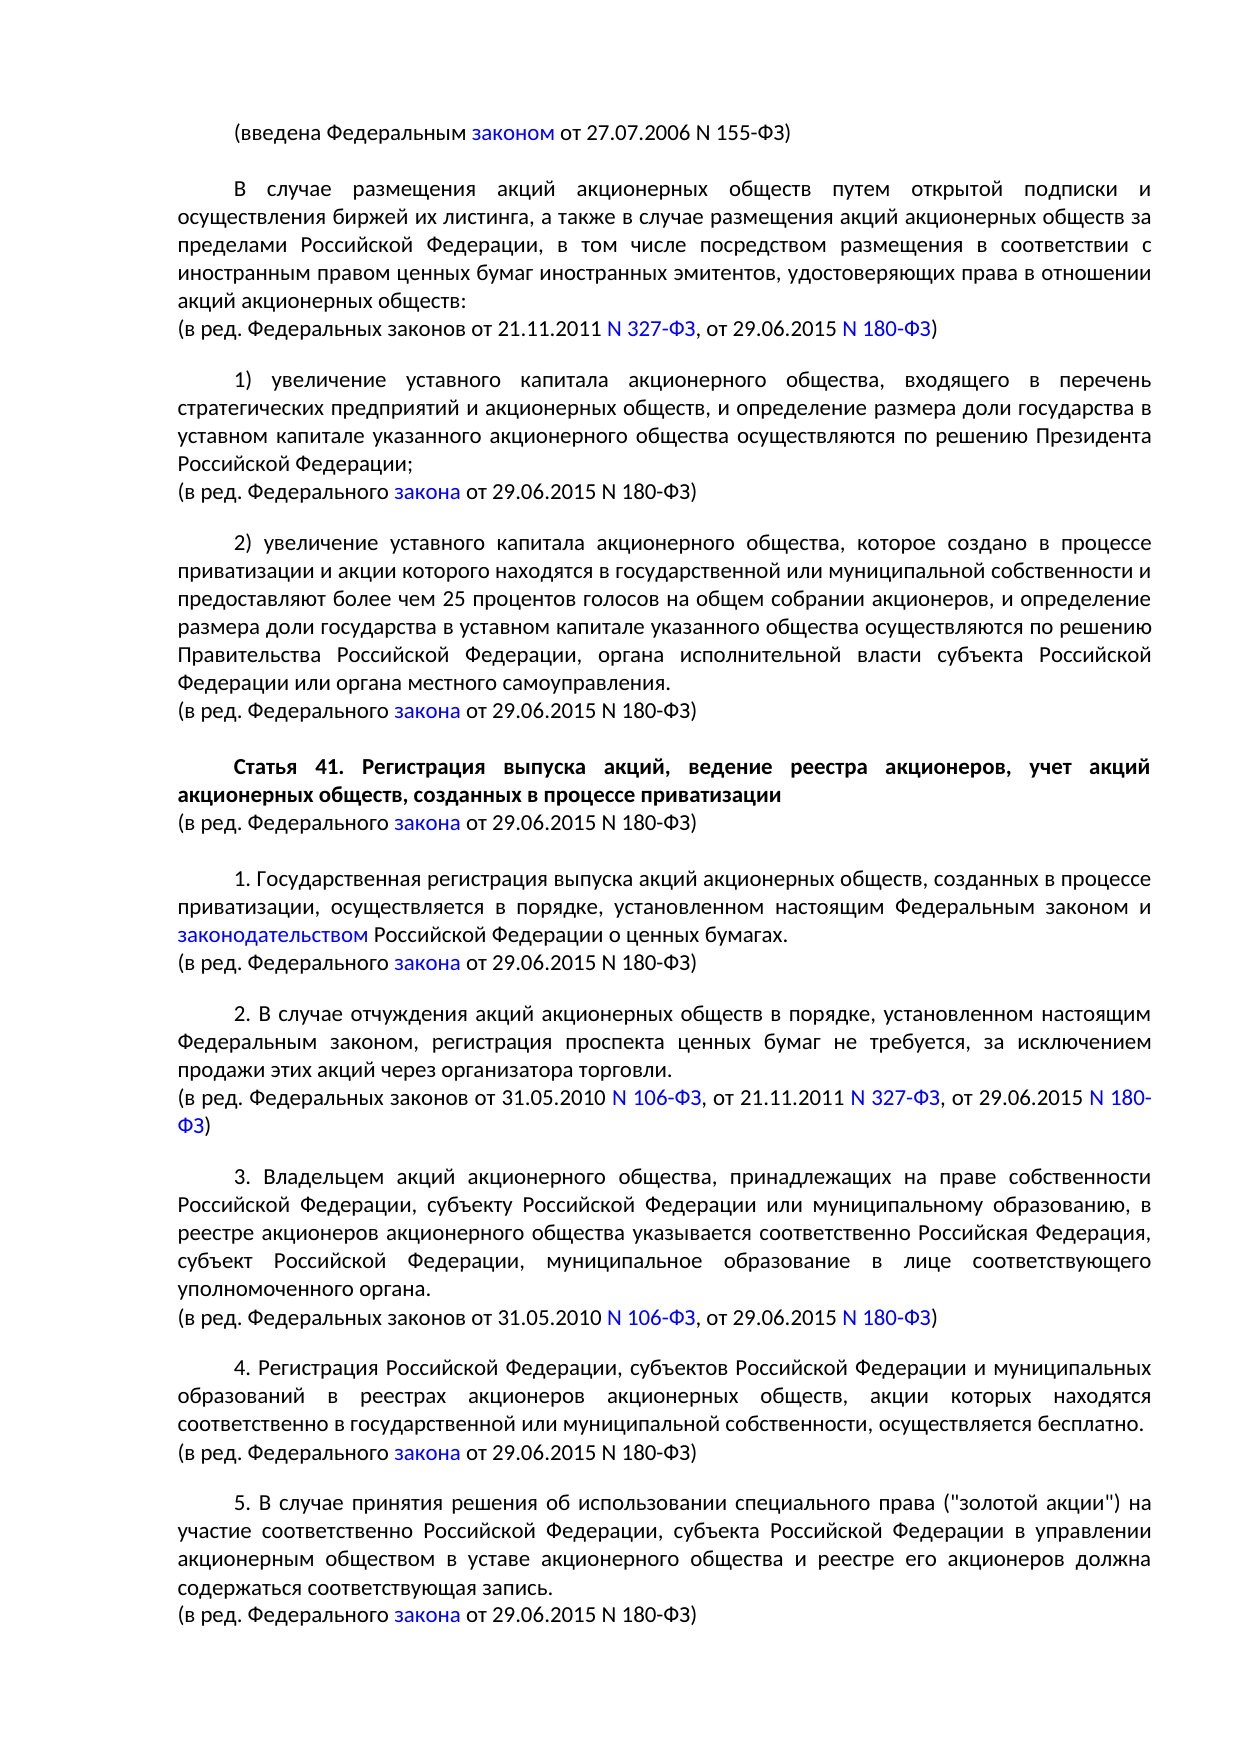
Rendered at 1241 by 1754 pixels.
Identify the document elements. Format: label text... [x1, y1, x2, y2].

text (введена Федеральным законом от 27.07.2006 N 155-ФЗ) [177, 118, 1152, 146]
text 4. Регистрация Российской Федерации, субъектов Российской Федерации и муниципальных образований в реестрах акционеров акционерных обществ, акции которых находятся соответственно в государственной или муниципальной собственности, осуществляется бесплатно. [177, 1353, 1152, 1438]
text 1) увеличение уставного капитала акционерного общества, входящего в перечень стратегических предприятий и акционерных обществ, и определение размера доли государства в уставном капитале указанного акционерного общества осуществляются по решению Президента Российской Федерации; [177, 365, 1152, 477]
text (в ред. Федерального закона от 29.06.2015 N 180-ФЗ) [177, 1601, 1152, 1629]
title Статья 41. Регистрация выпуска акций, ведение реестра акционеров, учет акций акционерных обществ, созданных в процессе приватизации [177, 752, 1152, 808]
text 5. В случае принятия решения об использовании специального права ("золотой акции") на участие соответственно Российской Федерации, субъекта Российской Федерации в управлении акционерным обществом в уставе акционерного общества и реестре его акционеров должна содержаться соответствующая запись. [177, 1488, 1152, 1601]
text (в ред. Федеральных законов от 21.11.2011 N 327-ФЗ, от 29.06.2015 N 180-ФЗ) [177, 314, 1152, 342]
text 2. В случае отчуждения акций акционерных обществ в порядке, установленном настоящим Федеральным законом, регистрация проспекта ценных бумаг не требуется, за исключением продажи этих акций через организатора торговли. [177, 999, 1152, 1083]
text 3. Владельцем акций акционерного общества, принадлежащих на праве собственности Российской Федерации, субъекту Российской Федерации или муниципальному образованию, в реестре акционеров акционерного общества указывается соответственно Российская Федерация, субъект Российской Федерации, муниципальное образование в лице соответствующего уполномоченного органа. [177, 1162, 1152, 1303]
text (в ред. Федерального закона от 29.06.2015 N 180-ФЗ) [177, 948, 1152, 977]
text В случае размещения акций акционерных обществ путем открытой подписки и осуществления биржей их листинга, а также в случае размещения акций акционерных обществ за пределами Российской Федерации, в том числе посредством размещения в соответствии с иностранным правом ценных бумаг иностранных эмитентов, удостоверяющих права в отношении акций акционерных обществ: [177, 174, 1152, 314]
text (в ред. Федерального закона от 29.06.2015 N 180-ФЗ) [177, 808, 1152, 836]
text (в ред. Федерального закона от 29.06.2015 N 180-ФЗ) [177, 696, 1152, 724]
text (в ред. Федерального закона от 29.06.2015 N 180-ФЗ) [177, 477, 1152, 505]
text 2) увеличение уставного капитала акционерного общества, которое создано в процессе приватизации и акции которого находятся в государственной или муниципальной собственности и предоставляют более чем 25 процентов голосов на общем собрании акционеров, и определение размера доли государства в уставном капитале указанного общества осуществляются по решению Правительства Российской Федерации, органа исполнительной власти субъекта Российской Федерации или органа местного самоуправления. [177, 528, 1152, 696]
text (в ред. Федеральных законов от 31.05.2010 N 106-ФЗ, от 29.06.2015 N 180-ФЗ) [177, 1303, 1152, 1331]
text (в ред. Федерального закона от 29.06.2015 N 180-ФЗ) [177, 1438, 1152, 1466]
text (в ред. Федеральных законов от 31.05.2010 N 106-ФЗ, от 21.11.2011 N 327-ФЗ, от 29.06.2015 N 180-ФЗ) [177, 1083, 1152, 1139]
text 1. Государственная регистрация выпуска акций акционерных обществ, созданных в процессе приватизации, осуществляется в порядке, установленном настоящим Федеральным законом и законодательством Российской Федерации о ценных бумагах. [177, 864, 1152, 948]
